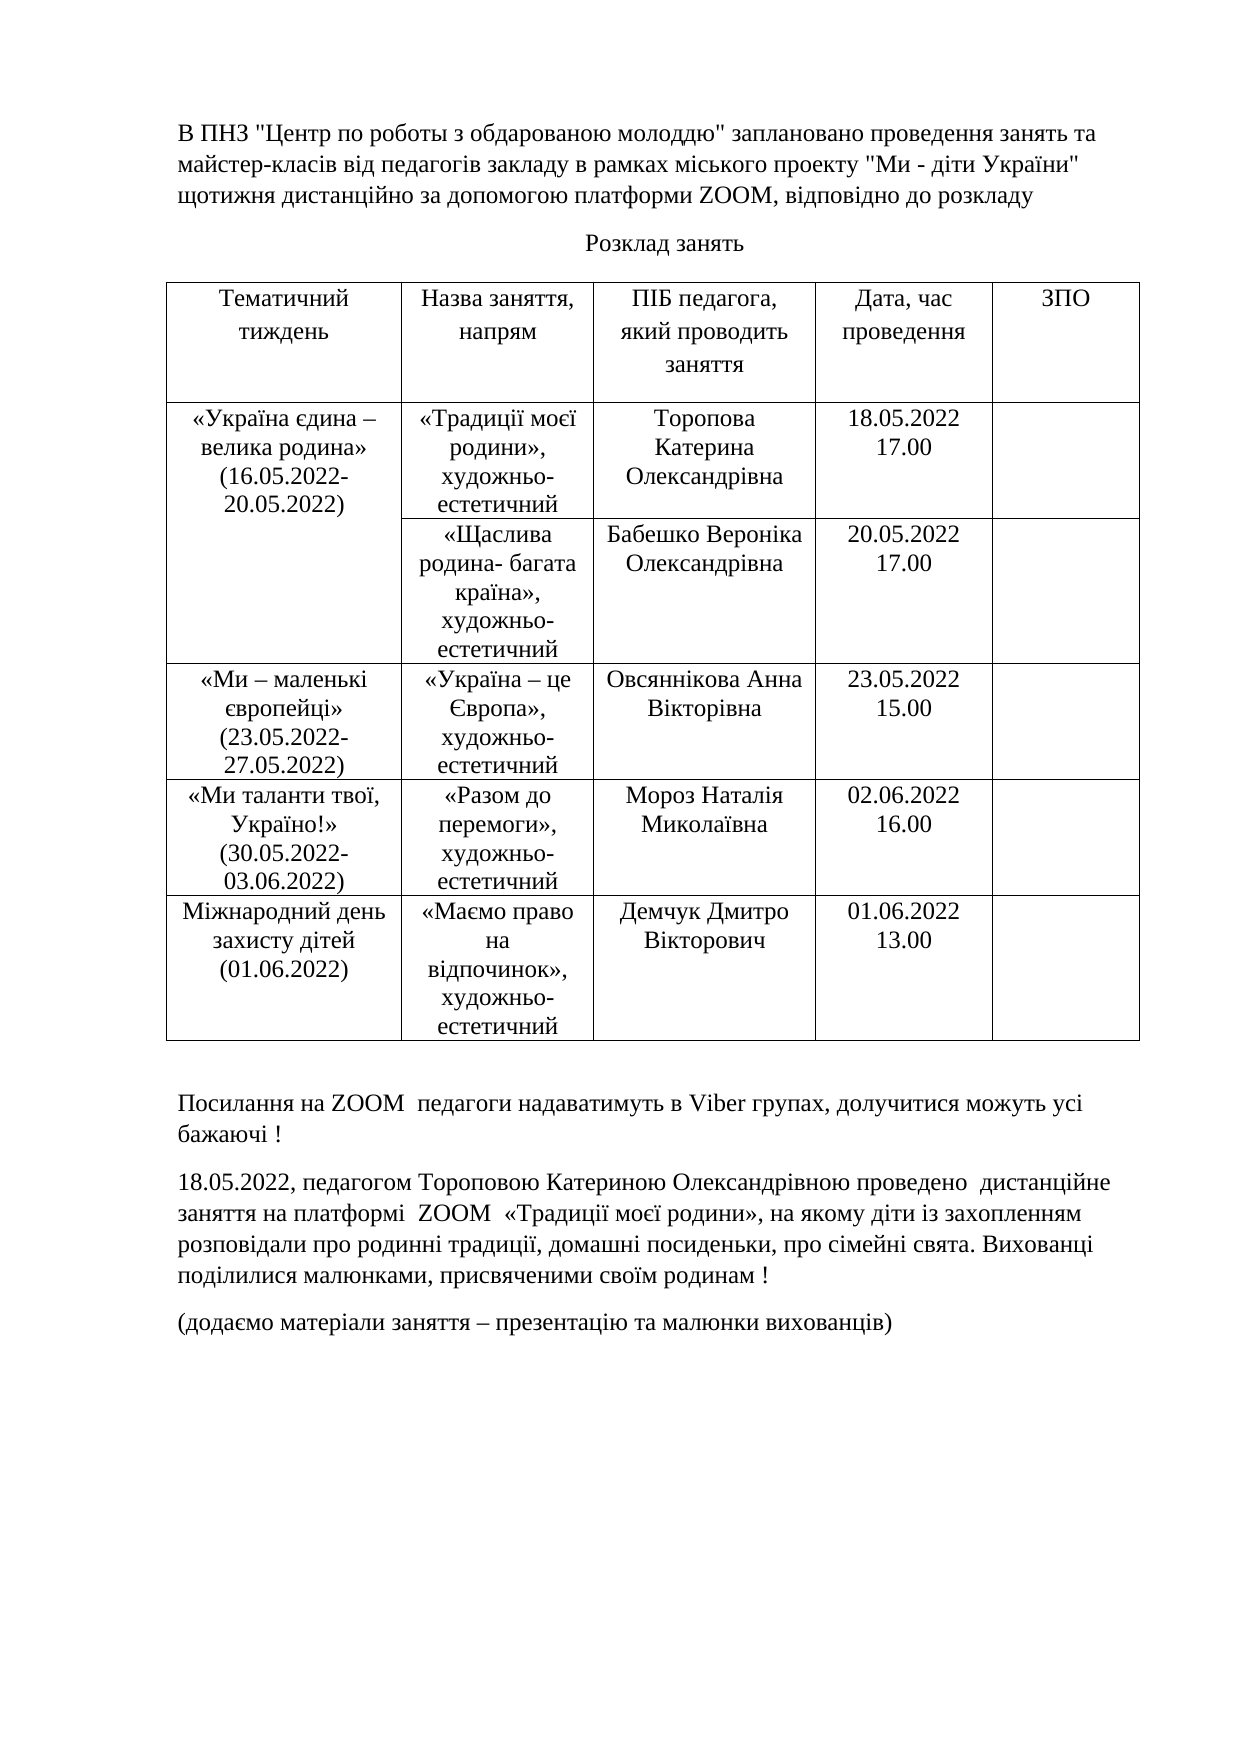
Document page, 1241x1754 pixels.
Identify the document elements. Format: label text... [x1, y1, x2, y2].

text Посилання на ZOOM педагоги надаватимуть в Viber групах, долучитися можуть усі бажаючі ! [177, 1088, 1152, 1148]
table_cell [993, 519, 1139, 663]
table_cell Демчук Дмитро Вікторович [594, 896, 815, 1040]
table_header Дата, час проведення [816, 283, 992, 402]
text Розклад занять [177, 228, 1152, 257]
table_cell «Щаслива родина- багата країна», художньо-естетичний [402, 519, 593, 663]
table_header Тематичний тиждень [167, 283, 401, 402]
table_cell Міжнародний день захисту дітей (01.06.2022) [167, 896, 401, 1040]
table_cell «Україна – це Європа», художньо-естетичний [402, 664, 593, 779]
table_cell [993, 403, 1139, 518]
table_cell «Ми таланти твої, Україно!» (30.05.2022-03.06.2022) [167, 780, 401, 895]
table_cell 23.05.2022 15.00 [816, 664, 992, 779]
table_cell «Ми – маленькі європейці» (23.05.2022-27.05.2022) [167, 664, 401, 779]
table_header Назва заняття, напрям [402, 283, 593, 402]
table_cell «Традиції моєї родини», художньо-естетичний [402, 403, 593, 518]
table_cell «Маємо право на відпочинок», художньо-естетичний [402, 896, 593, 1040]
table_cell Торопова Катерина Олександрівна [594, 403, 815, 518]
table_cell [993, 780, 1139, 895]
text (додаємо матеріали заняття – презентацію та малюнки вихованців) [177, 1307, 1152, 1336]
table_cell Мороз Наталія Миколаївна [594, 780, 815, 895]
table_cell 01.06.2022 13.00 [816, 896, 992, 1040]
table_cell [993, 664, 1139, 779]
table_cell Бабешко Вероніка Олександрівна [594, 519, 815, 663]
table_cell 02.06.2022 16.00 [816, 780, 992, 895]
table_cell [993, 896, 1139, 1040]
table_header ЗПО [993, 283, 1139, 402]
table_cell «Разом до перемоги», художньо-естетичний [402, 780, 593, 895]
text 18.05.2022, педагогом Тороповою Катериною Олександрівною проведено дистанційне заняття на платформі ZOOM «Традиції моєї родини», на якому діти із захопленням розповідали про родинні традиції, домашні посиденьки, про сімейні свята. Вихованці поділилися малюнками, присвяченими своїм родинам ! [177, 1167, 1152, 1288]
table_cell Овсяннікова Анна Вікторівна [594, 664, 815, 779]
table_cell 20.05.2022 17.00 [816, 519, 992, 663]
text В ПНЗ "Центр по роботы з обдарованою молоддю" заплановано проведення занять та майстер-класів від педагогів закладу в рамках міського проекту "Ми - діти України" щотижня дистанційно за допомогою платформи ZOOM, відповідно до розкладу [177, 118, 1152, 209]
table_header ПІБ педагога, який проводить заняття [594, 283, 815, 402]
table_cell «Україна єдина – велика родина» (16.05.2022-20.05.2022) [167, 403, 401, 663]
table_cell 18.05.2022 17.00 [816, 403, 992, 518]
